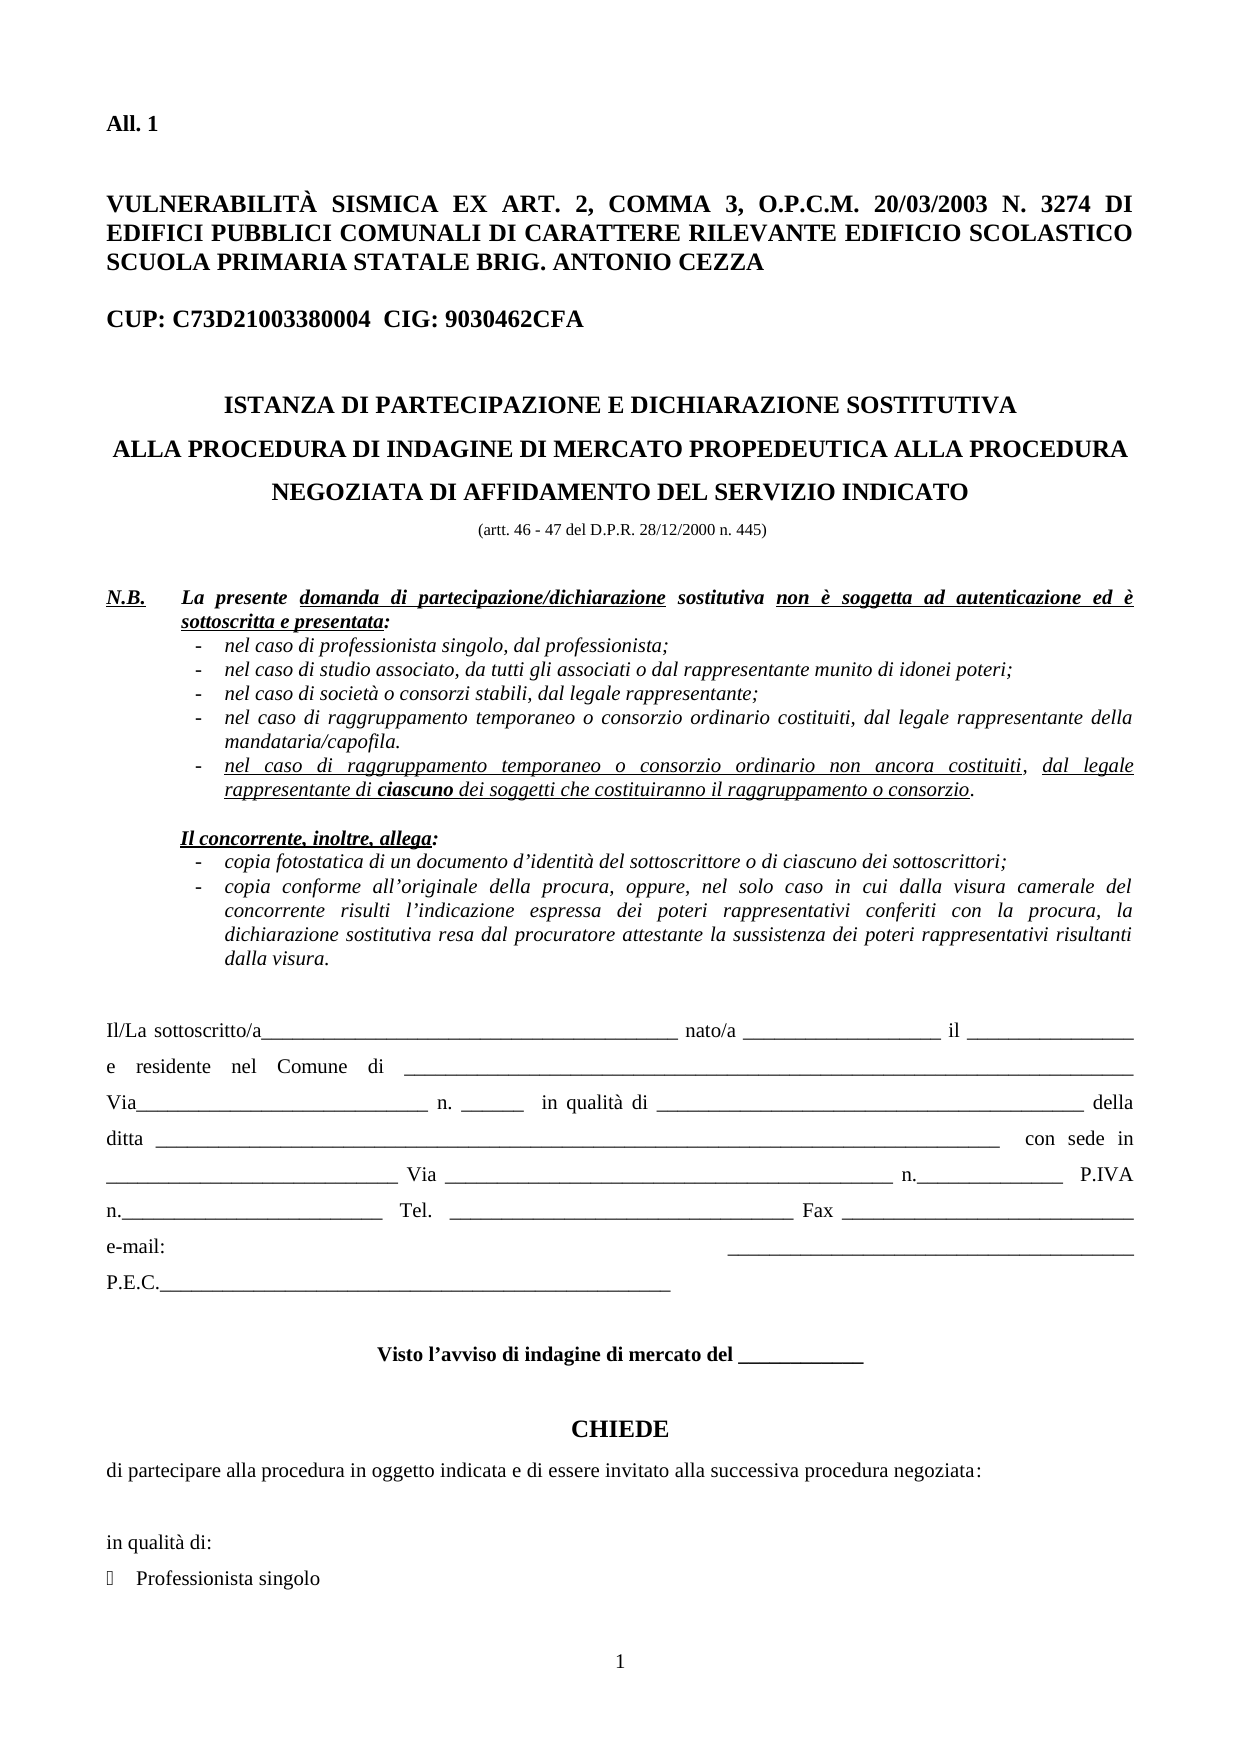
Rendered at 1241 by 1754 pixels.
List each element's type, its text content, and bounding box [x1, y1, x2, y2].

text All. 1 [106, 110, 1134, 137]
text Visto l’avviso di indagine di mercato del ____________ [106, 1342, 1134, 1366]
text CUP: C73D21003380004 CIG: 9030462CFA [106, 304, 1134, 333]
subtitle CHIEDE [106, 1414, 1134, 1443]
text Il concorrente, inoltre, allega: [106, 825, 1134, 849]
text Il/La sottoscritto/a________________________________________ nato/a ___________________ il ________________ e residente nel Comune di ______________________________________________________________________ Via____________________________ n. ______ in qualità di _________________________________________ della ditta _________________________________________________________________________________ con sede in ____________________________ Via ___________________________________________ n.______________ P.IVA n._________________________ Tel. _________________________________ Fax ____________________________ e-mail: _______________________________________ P.E.C._________________________________________________ [106, 1018, 1134, 1294]
list copia conforme all’originale della procura, oppure, nel solo caso in cui dalla visura camerale del concorrente risulti l’indicazione espressa dei poteri rappresentativi conferiti con la procura, la dichiarazione sostitutiva resa dal procuratore attestante la sussistenza dei poteri rappresentativi risultanti dalla visura. [195, 873, 1134, 970]
list nel caso di professionista singolo, dal professionista; [195, 633, 1134, 657]
list Professionista singolo [106, 1566, 1134, 1590]
list nel caso di raggruppamento temporaneo o consorzio ordinario costituiti, dal legale rappresentante della mandataria/capofila. [195, 705, 1134, 753]
subtitle ISTANZA DI PARTECIPAZIONE E DICHIARAZIONE SOSTITUTIVA [107, 391, 1134, 419]
list nel caso di raggruppamento temporaneo o consorzio ordinario non ancora costituiti, dal legale rappresentante di ciascuno dei soggetti che costituiranno il raggruppamento o consorzio. [195, 753, 1134, 801]
text in qualità di: [106, 1529, 1134, 1554]
text (artt. 46 - 47 del D.P.R. 28/12/2000 n. 445) [107, 520, 1134, 539]
text N.B. La presente domanda di partecipazione/dichiarazione sostitutiva non è soggetta ad autenticazione ed è sottoscritta e presentata: [106, 585, 1134, 633]
text ALLA PROCEDURA DI INDAGINE DI MERCATO PROPEDEUTICA ALLA PROCEDURA NEGOZIATA DI AFFIDAMENTO DEL SERVIZIO INDICATO [106, 434, 1134, 506]
list nel caso di società o consorzi stabili, dal legale rappresentante; [195, 681, 1134, 705]
text VULNERABILITÀ SISMICA EX ART. 2, COMMA 3, O.P.C.M. 20/03/2003 N. 3274 DI EDIFICI PUBBLICI COMUNALI DI CARATTERE RILEVANTE EDIFICIO SCOLASTICO SCUOLA PRIMARIA STATALE BRIG. ANTONIO CEZZA [106, 189, 1134, 276]
list nel caso di studio associato, da tutti gli associati o dal rappresentante munito di idonei poteri; [195, 657, 1134, 681]
text di partecipare alla procedura in oggetto indicata e di essere invitato alla successiva procedura negoziata: [106, 1457, 1134, 1482]
list copia fotostatica di un documento d’identità del sottoscrittore o di ciascuno dei sottoscrittori; [195, 849, 1134, 873]
